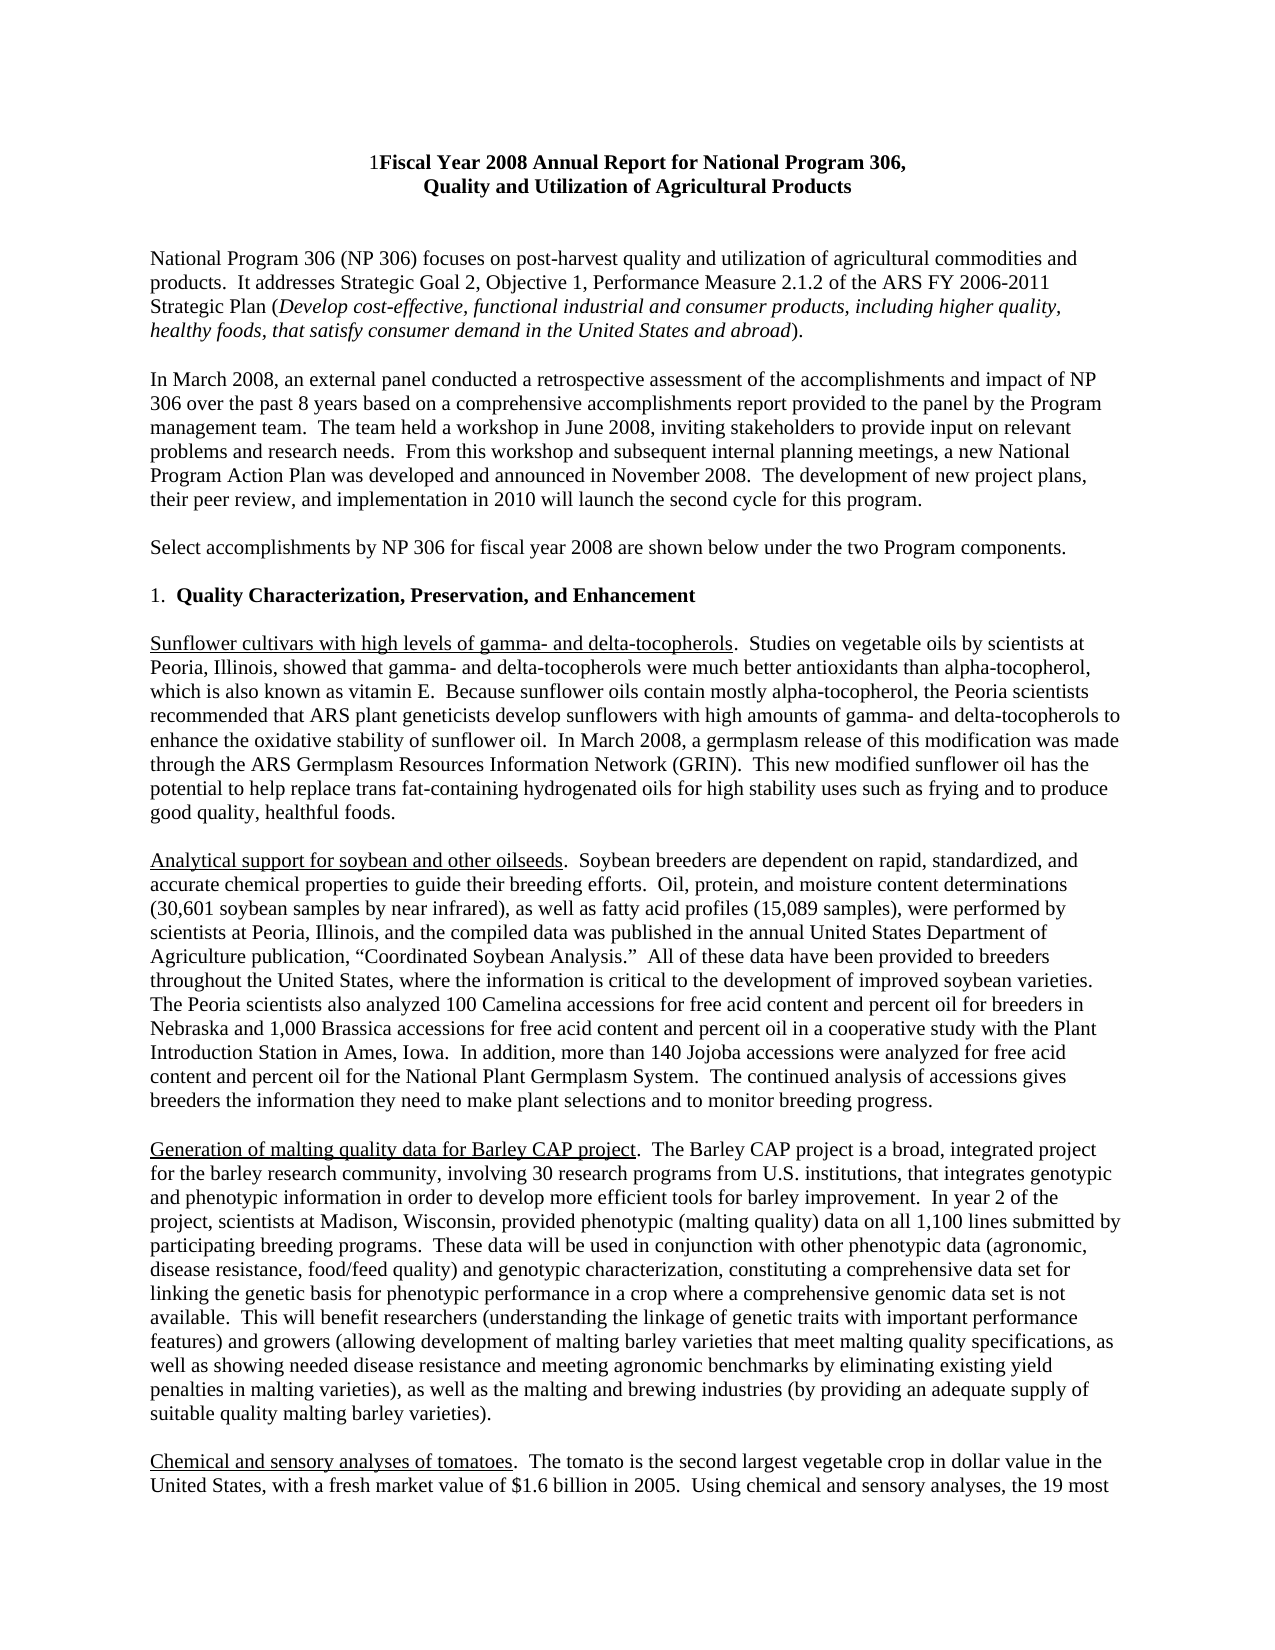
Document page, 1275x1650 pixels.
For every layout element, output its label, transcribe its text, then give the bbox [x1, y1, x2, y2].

text Select accomplishments by NP 306 for fiscal year 2008 are shown below under the two Program components. [150, 535, 1125, 559]
text National Program 306 (NP 306) focuses on post-harvest quality and utilization of agricultural commodities and products. It addresses Strategic Goal 2, Objective 1, Performance Measure 2.1.2 of the ARS FY 2006-2011 Strategic Plan (Develop cost-effective, functional industrial and consumer products, including higher quality, healthy foods, that satisfy consumer demand in the United States and abroad). [150, 246, 1125, 342]
text Fiscal Year 2008 Annual Report for National Program 306, [150, 150, 1125, 174]
text Analytical support for soybean and other oilseeds. Soybean breeders are dependent on rapid, standardized, and accurate chemical properties to guide their breeding efforts. Oil, protein, and moisture content determinations (30,601 soybean samples by near infrared), as well as fatty acid profiles (15,089 samples), were performed by scientists at Peoria, Illinois, and the compiled data was published in the annual United States Department of Agriculture publication, “Coordinated Soybean Analysis.” All of these data have been provided to breeders throughout the United States, where the information is critical to the development of improved soybean varieties. The Peoria scientists also analyzed 100 Camelina accessions for free acid content and percent oil for breeders in Nebraska and 1,000 Brassica accessions for free acid content and percent oil in a cooperative study with the Plant Introduction Station in Ames, Iowa. In addition, more than 140 Jojoba accessions were analyzed for free acid content and percent oil for the National Plant Germplasm System. The continued analysis of accessions gives breeders the information they need to make plant selections and to monitor breeding progress. [150, 848, 1125, 1112]
text Sunflower cultivars with high levels of gamma- and delta-tocopherols. Studies on vegetable oils by scientists at Peoria, Illinois, showed that gamma- and delta-tocopherols were much better antioxidants than alpha-tocopherol, which is also known as vitamin E. Because sunflower oils contain mostly alpha-tocopherol, the Peoria scientists recommended that ARS plant geneticists develop sunflowers with high amounts of gamma- and delta-tocopherols to enhance the oxidative stability of sunflower oil. In March 2008, a germplasm release of this modification was made through the ARS Germplasm Resources Information Network (GRIN). This new modified sunflower oil has the potential to help replace trans fat-containing hydrogenated oils for high stability uses such as frying and to produce good quality, healthful foods. [150, 631, 1125, 824]
text In March 2008, an external panel conducted a retrospective assessment of the accomplishments and impact of NP 306 over the past 8 years based on a comprehensive accomplishments report provided to the panel by the Program management team. The team held a workshop in June 2008, inviting stakeholders to provide input on relevant problems and research needs. From this workshop and subsequent internal planning meetings, a new National Program Action Plan was developed and announced in November 2008. The development of new project plans, their peer review, and implementation in 2010 will launch the second cycle for this program. [150, 367, 1125, 511]
text Generation of malting quality data for Barley CAP project. The Barley CAP project is a broad, integrated project for the barley research community, involving 30 research programs from U.S. institutions, that integrates genotypic and phenotypic information in order to develop more efficient tools for barley improvement. In year 2 of the project, scientists at Madison, Wisconsin, provided phenotypic (malting quality) data on all 1,100 lines submitted by participating breeding programs. These data will be used in conjunction with other phenotypic data (agronomic, disease resistance, food/feed quality) and genotypic characterization, constituting a comprehensive data set for linking the genetic basis for phenotypic performance in a crop where a comprehensive genomic data set is not available. This will benefit researchers (understanding the linkage of genetic traits with important performance features) and growers (allowing development of malting barley varieties that meet malting quality specifications, as well as showing needed disease resistance and meeting agronomic benchmarks by eliminating existing yield penalties in malting varieties), as well as the malting and brewing industries (by providing an adequate supply of suitable quality malting barley varieties). [150, 1137, 1125, 1425]
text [150, 1449, 1125, 1497]
text 1. Quality Characterization, Preservation, and Enhancement [150, 583, 1125, 607]
text Quality and Utilization of Agricultural Products [150, 174, 1125, 198]
